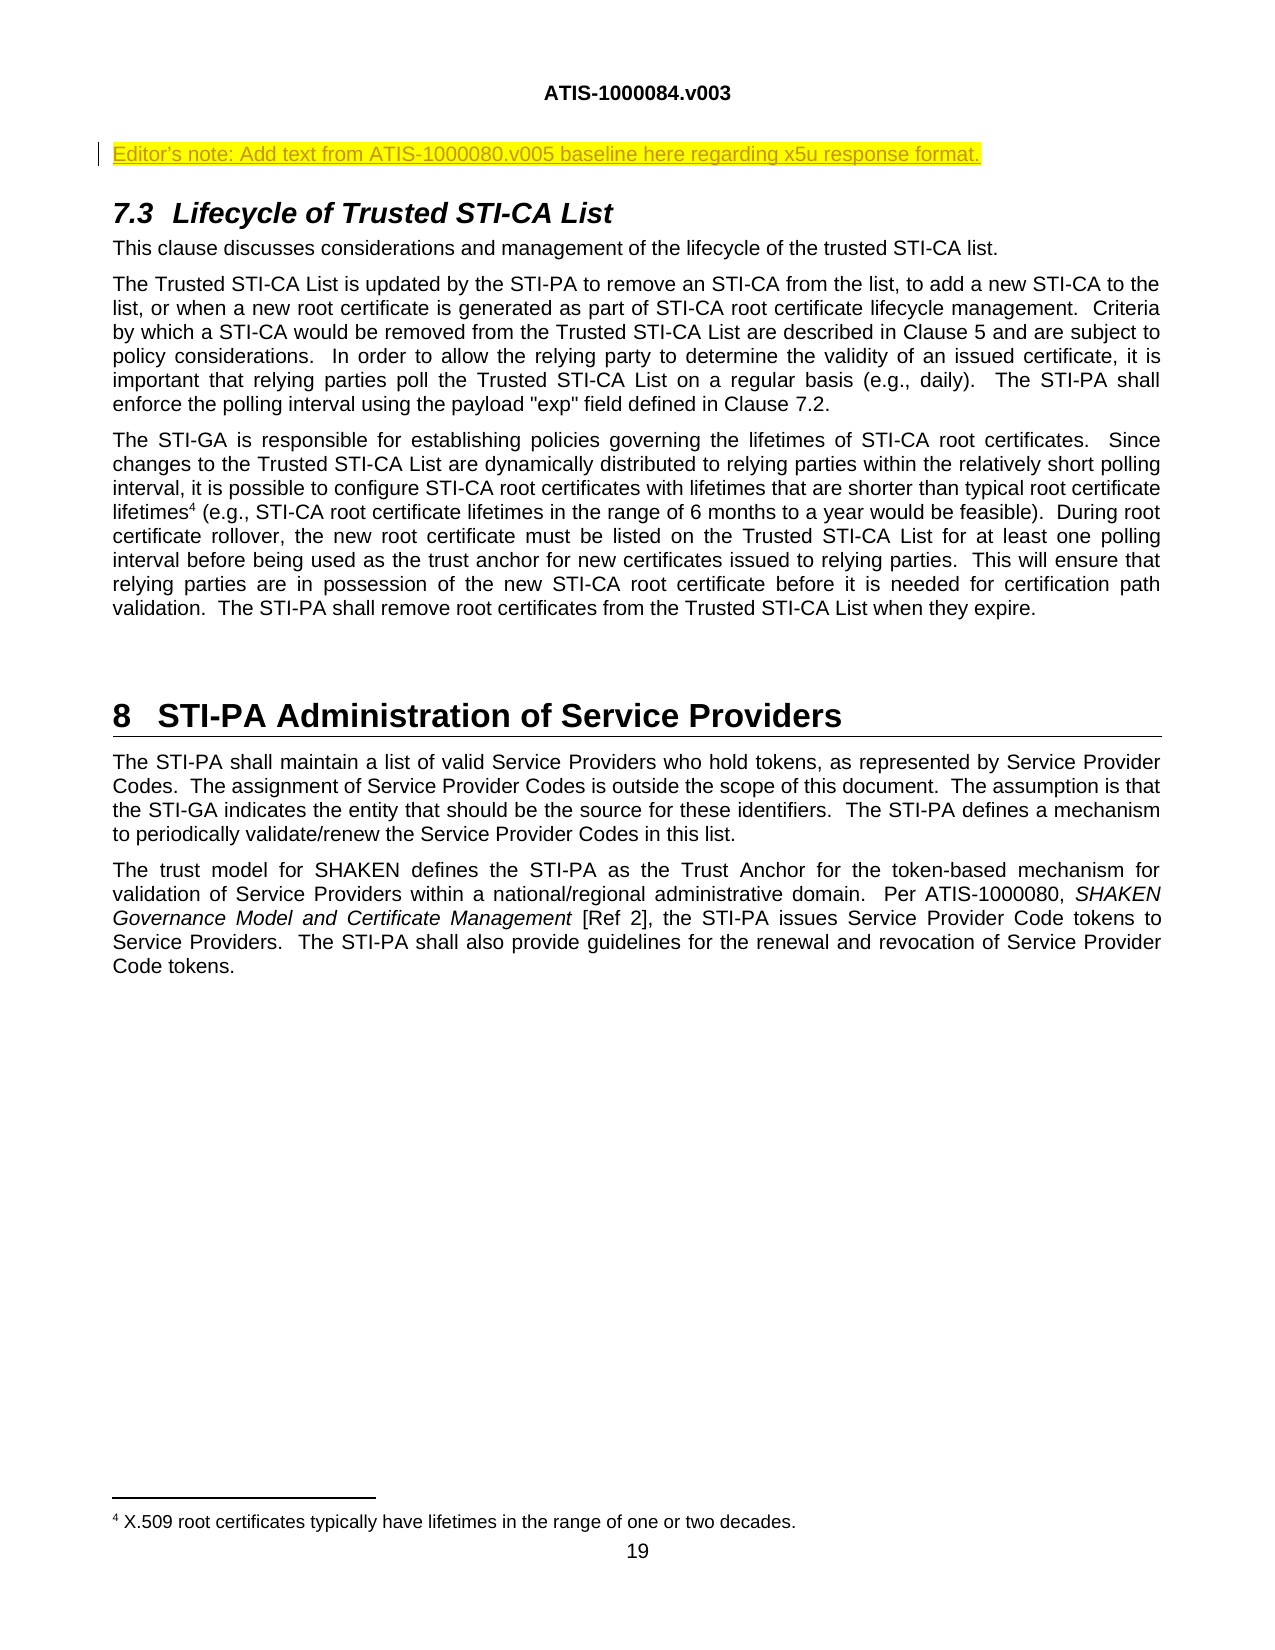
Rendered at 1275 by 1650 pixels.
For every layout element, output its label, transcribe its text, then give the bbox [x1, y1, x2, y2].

text The STI-PA shall maintain a list of valid Service Providers who hold tokens, as represented by Service Provider Codes. The assignment of Service Provider Codes is outside the scope of this document. The assumption is that the STI-GA indicates the entity that should be the source for these identifiers. The STI-PA defines a mechanism to periodically validate/renew the Service Provider Codes in this list. [112, 750, 1162, 846]
text The Trusted STI-CA List is updated by the STI-PA to remove an STI-CA from the list, to add a new STI-CA to the list, or when a new root certificate is generated as part of STI-CA root certificate lifecycle management. Criteria by which a STI-CA would be removed from the Trusted STI-CA List are described in Clause 5 and are subject to policy considerations. In order to allow the relying party to determine the validity of an issued certificate, it is important that relying parties poll the Trusted STI-CA List on a regular basis (e.g., daily). The STI-PA shall enforce the polling interval using the payload "exp" field defined in Clause 7.2. [112, 272, 1162, 416]
text The STI-GA is responsible for establishing policies governing the lifetimes of STI-CA root certificates. Since changes to the Trusted STI-CA List are dynamically distributed to relying parties within the relatively short polling interval, it is possible to configure STI-CA root certificates with lifetimes that are shorter than typical root certificate lifetimes (e.g., STI-CA root certificate lifetimes in the range of 6 months to a year would be feasible). During root certificate rollover, the new root certificate must be listed on the Trusted STI-CA List for at least one polling interval before being used as the trust anchor for new certificates issued to relying parties. This will ensure that relying parties are in possession of the new STI-CA root certificate before it is needed for certification path validation. The STI-PA shall remove root certificates from the Trusted STI-CA List when they expire. [112, 428, 1162, 620]
text This clause discusses considerations and management of the lifecycle of the trusted STI-CA list. [112, 236, 1162, 259]
subtitle Lifecycle of Trusted STI-CA List [112, 196, 1162, 229]
subtitle STI-PA Administration of Service Providers [112, 696, 1162, 737]
text The trust model for SHAKEN defines the STI-PA as the Trust Anchor for the token-based mechanism for validation of Service Providers within a national/regional administrative domain. Per ATIS-1000080, SHAKEN Governance Model and Certificate Management [Ref 2], the STI-PA issues Service Provider Code tokens to Service Providers. The STI-PA shall also provide guidelines for the renewal and revocation of Service Provider Code tokens. [112, 858, 1162, 978]
